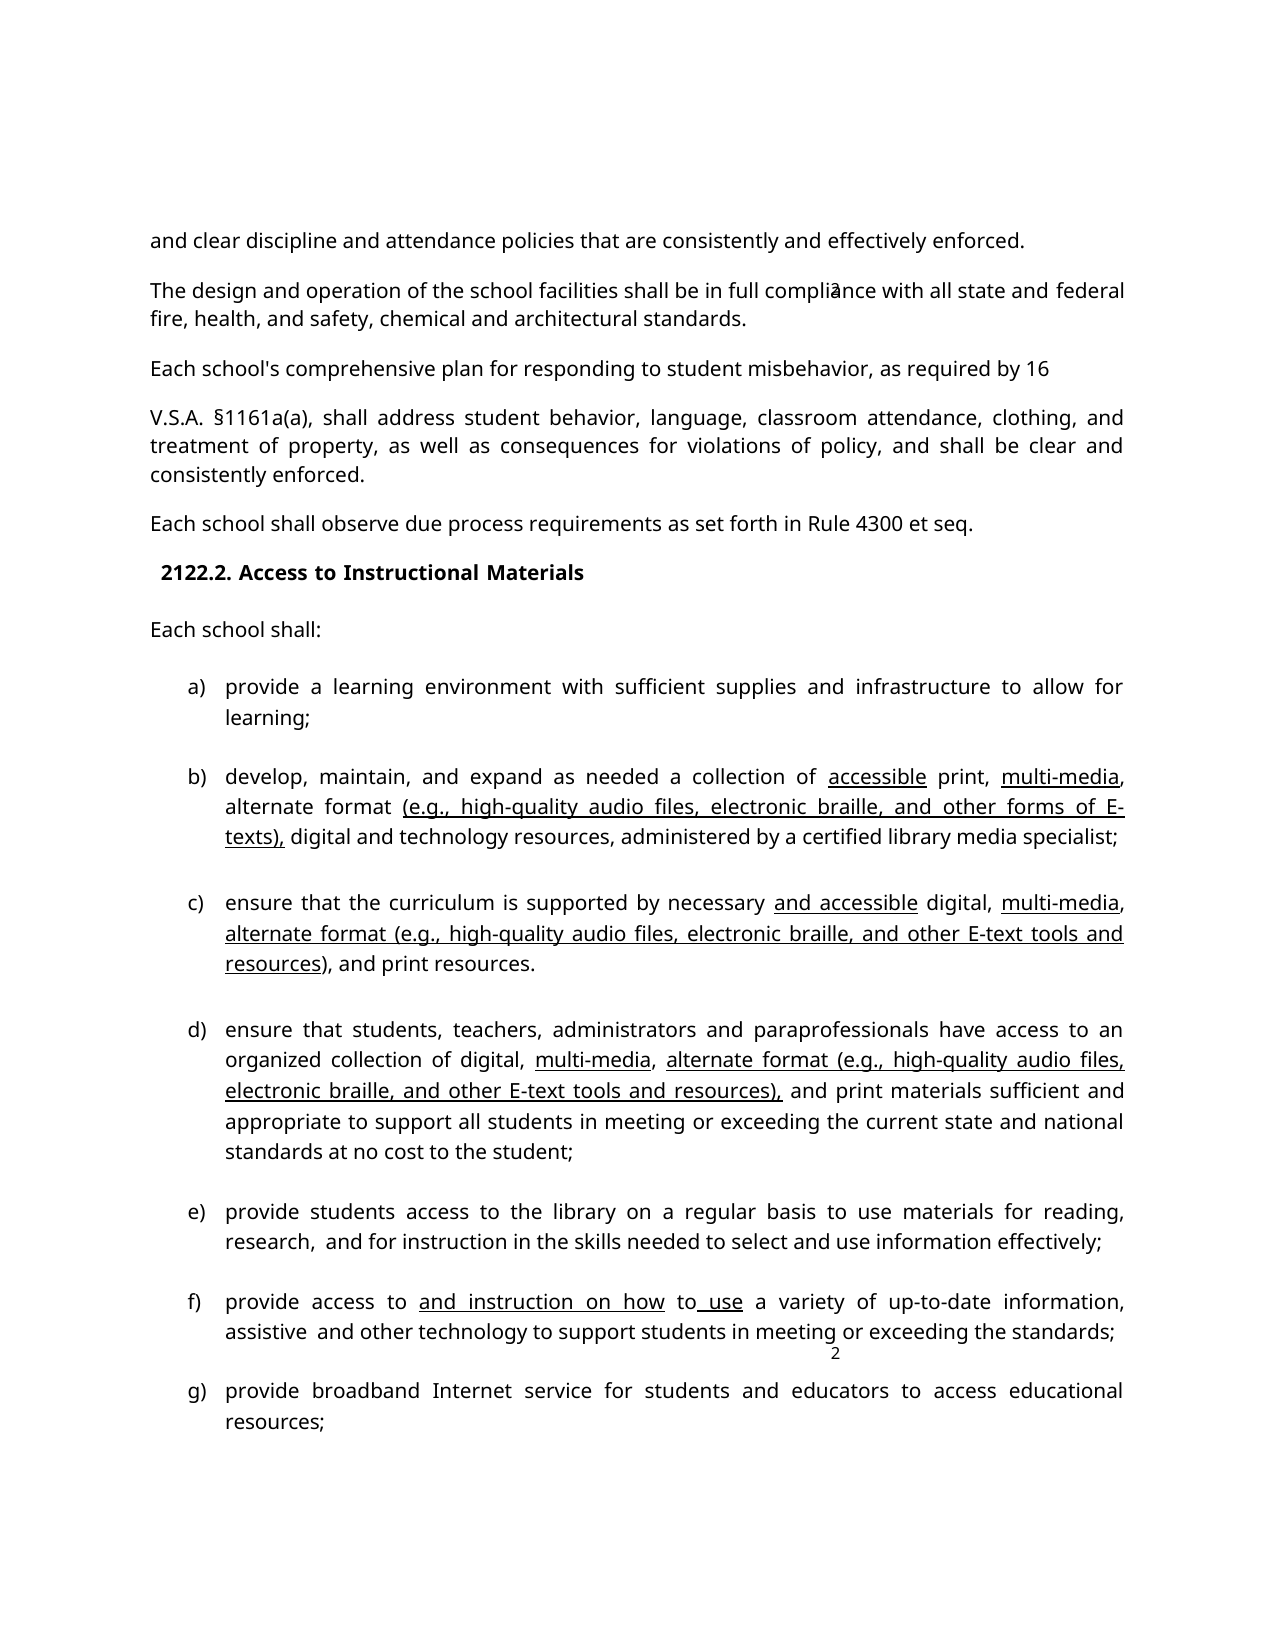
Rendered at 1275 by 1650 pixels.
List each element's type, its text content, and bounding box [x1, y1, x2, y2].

text Each school shall observe due process requirements as set forth in Rule 4300 et seq. [150, 509, 1125, 537]
text Each school's comprehensive plan for responding to student misbehavior, as required by 16 [150, 354, 1125, 382]
list develop, maintain, and expand as needed a collection of accessible print, multi-media, alternate format (e.g., high-quality audio files, electronic braille, and other forms of E- texts), digital and technology resources, administered by a certified library media specialist; [187, 762, 1125, 851]
list ensure that students, teachers, administrators and paraprofessionals have access to an organized collection of digital, multi-media, alternate format (e.g., high-quality audio files, electronic braille, and other E-text tools and resources), and print materials sufficient and appropriate to support all students in meeting or exceeding the current state and national standards at no cost to the student; [187, 1015, 1125, 1166]
list provide broadband Internet service for students and educators to access educational resources; [187, 1376, 1125, 1435]
text Each school shall: [150, 616, 1125, 644]
text The design and operation of the school facilities shall be in full compliance with all state and federal fire, health, and safety, chemical and architectural standards. [150, 276, 1125, 333]
subtitle 2122.2. Access to Instructional Materials [161, 558, 1125, 587]
list provide students access to the library on a regular basis to use materials for reading, research, and for instruction in the skills needed to select and use information effectively; [187, 1197, 1125, 1256]
text V.S.A. §1161a(a), shall address student behavior, language, classroom attendance, clothing, and treatment of property, as well as consequences for violations of policy, and shall be clear and consistently enforced. [150, 403, 1125, 488]
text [150, 227, 1125, 255]
list provide access to and instruction on how to use a variety of up-to-date information, assistive and other technology to support students in meeting or exceeding the standards; [187, 1287, 1125, 1345]
list ensure that the curriculum is supported by necessary and accessible digital, multi-media, alternate format (e.g., high-quality audio files, electronic braille, and other E-text tools and resources), and print resources. [187, 888, 1125, 977]
list provide a learning environment with sufficient supplies and infrastructure to allow for learning; [187, 672, 1125, 731]
